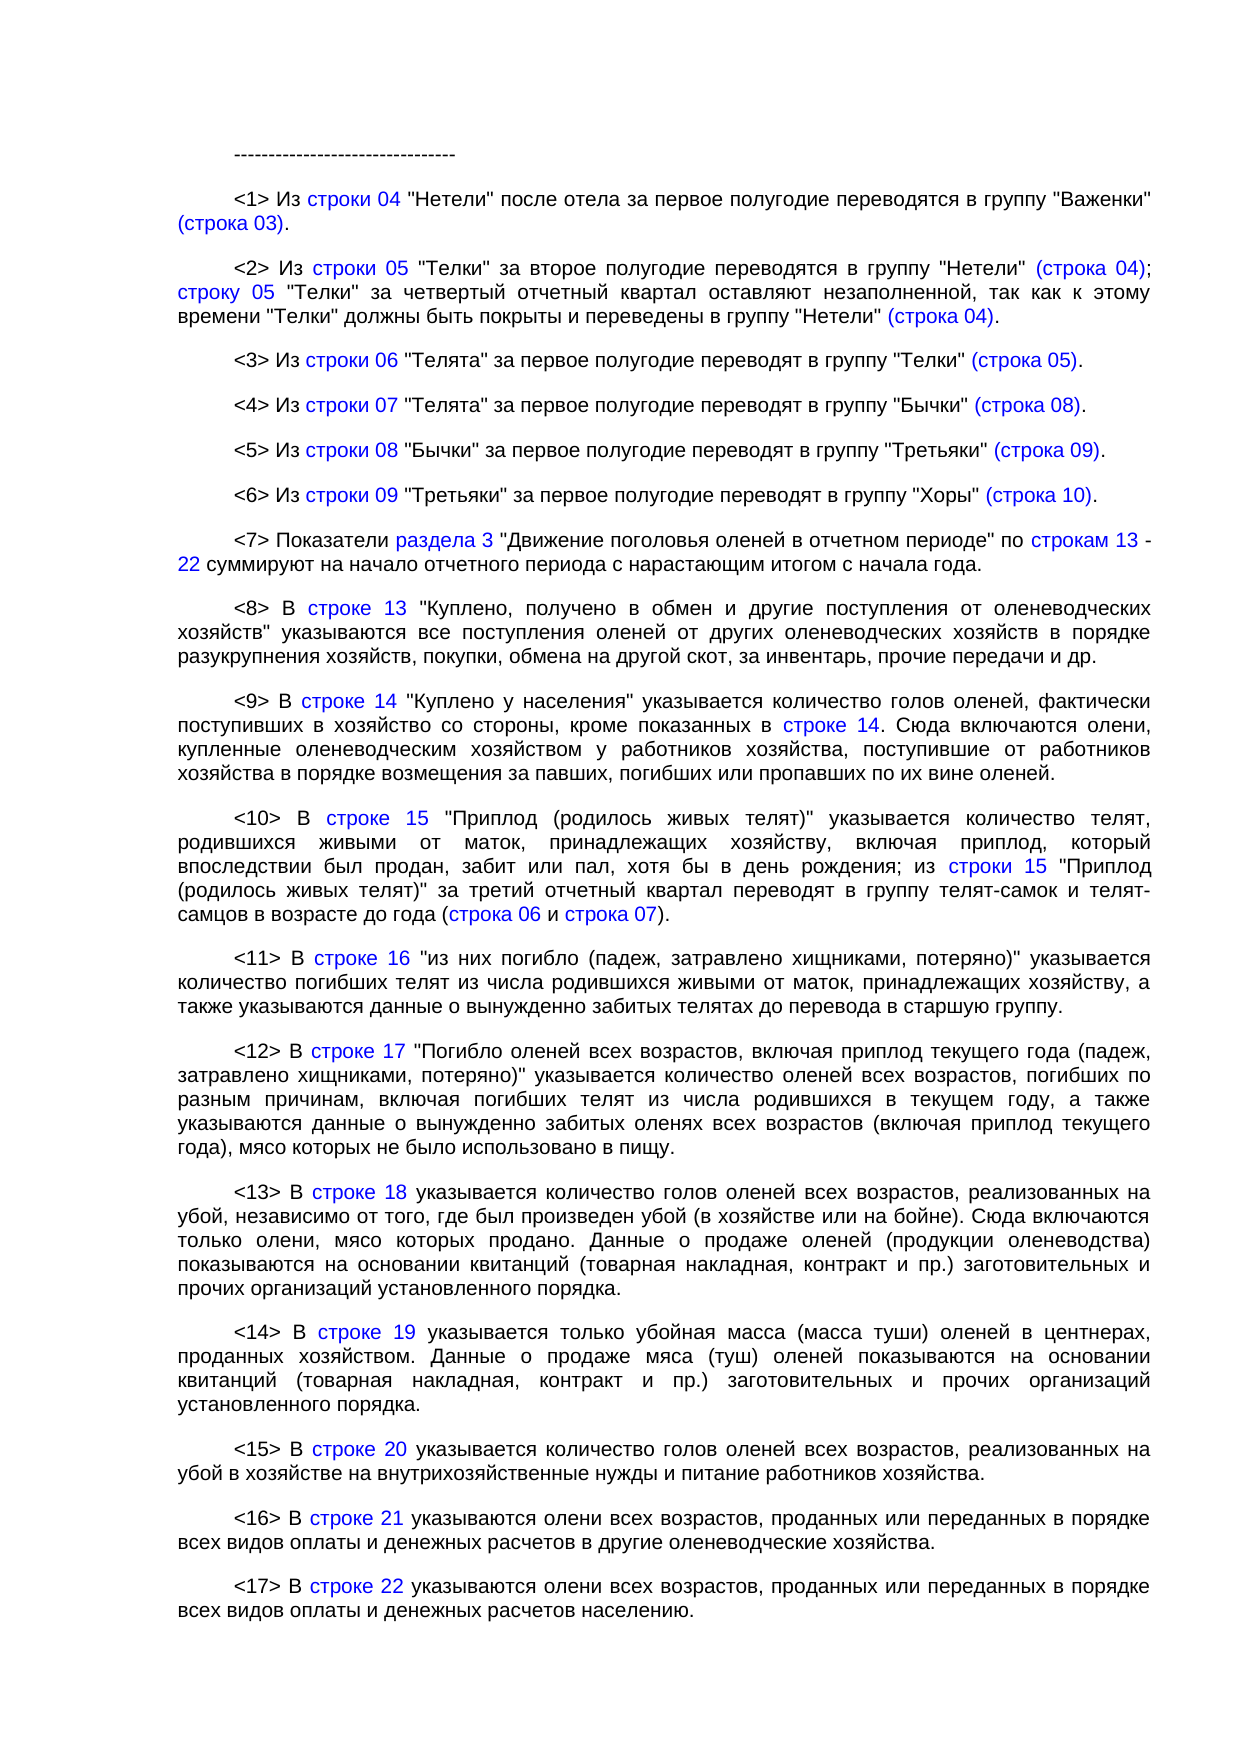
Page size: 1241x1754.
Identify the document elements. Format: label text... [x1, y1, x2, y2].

text <13> В строке 18 указывается количество голов оленей всех возрастов, реализованных на убой, независимо от того, где был произведен убой (в хозяйстве или на бойне). Сюда включаются только олени, мясо которых продано. Данные о продаже оленей (продукции оленеводства) показываются на основании квитанций (товарная накладная, контракт и пр.) заготовительных и прочих организаций установленного порядка. [177, 1179, 1152, 1299]
text <16> В строке 21 указываются олени всех возрастов, проданных или переданных в порядке всех видов оплаты и денежных расчетов в другие оленеводческие хозяйства. [177, 1506, 1152, 1553]
text <9> В строке 14 "Куплено у населения" указывается количество голов оленей, фактически поступивших в хозяйство со стороны, кроме показанных в строке 14. Сюда включаются олени, купленные оленеводческим хозяйством у работников хозяйства, поступившие от работников хозяйства в порядке возмещения за павших, погибших или пропавших по их вине оленей. [177, 689, 1152, 785]
text <8> В строке 13 "Куплено, получено в обмен и другие поступления от оленеводческих хозяйств" указываются все поступления оленей от других оленеводческих хозяйств в порядке разукрупнения хозяйств, покупки, обмена на другой скот, за инвентарь, прочие передачи и др. [177, 596, 1152, 668]
text <2> Из строки 05 "Телки" за второе полугодие переводятся в группу "Нетели" (строка 04); строку 05 "Телки" за четвертый отчетный квартал оставляют незаполненной, так как к этому времени "Телки" должны быть покрыты и переведены в группу "Нетели" (строка 04). [177, 256, 1152, 327]
text <5> Из строки 08 "Бычки" за первое полугодие переводят в группу "Третьяки" (строка 09). [177, 438, 1152, 462]
text -------------------------------- [177, 142, 1152, 166]
text <17> В строке 22 указываются олени всех возрастов, проданных или переданных в порядке всех видов оплаты и денежных расчетов населению. [177, 1574, 1152, 1622]
text <15> В строке 20 указывается количество голов оленей всех возрастов, реализованных на убой в хозяйстве на внутрихозяйственные нужды и питание работников хозяйства. [177, 1437, 1152, 1485]
text <1> Из строки 04 "Нетели" после отела за первое полугодие переводятся в группу "Важенки" (строка 03). [177, 187, 1152, 235]
text <12> В строке 17 "Погибло оленей всех возрастов, включая приплод текущего года (падеж, затравлено хищниками, потеряно)" указывается количество оленей всех возрастов, погибших по разным причинам, включая погибших телят из числа родившихся в текущем году, а также указываются данные о вынужденно забитых оленях всех возрастов (включая приплод текущего года), мясо которых не было использовано в пищу. [177, 1039, 1152, 1159]
text <7> Показатели раздела 3 "Движение поголовья оленей в отчетном периоде" по строкам 13 - 22 суммируют на начало отчетного периода с нарастающим итогом с начала года. [177, 527, 1152, 575]
text <6> Из строки 09 "Третьяки" за первое полугодие переводят в группу "Хоры" (строка 10). [177, 483, 1152, 507]
text <4> Из строки 07 "Телята" за первое полугодие переводят в группу "Бычки" (строка 08). [177, 393, 1152, 417]
text <10> В строке 15 "Приплод (родилось живых телят)" указывается количество телят, родившихся живыми от маток, принадлежащих хозяйству, включая приплод, который впоследствии был продан, забит или пал, хотя бы в день рождения; из строки 15 "Приплод (родилось живых телят)" за третий отчетный квартал переводят в группу телят-самок и телят-самцов в возрасте до года (строка 06 и строка 07). [177, 806, 1152, 925]
text <11> В строке 16 "из них погибло (падеж, затравлено хищниками, потеряно)" указывается количество погибших телят из числа родившихся живыми от маток, принадлежащих хозяйству, а также указываются данные о вынужденно забитых телятах до перевода в старшую группу. [177, 946, 1152, 1018]
text <3> Из строки 06 "Телята" за первое полугодие переводят в группу "Телки" (строка 05). [177, 348, 1152, 372]
text <14> В строке 19 указывается только убойная масса (масса туши) оленей в центнерах, проданных хозяйством. Данные о продаже мяса (туш) оленей показываются на основании квитанций (товарная накладная, контракт и пр.) заготовительных и прочих организаций установленного порядка. [177, 1320, 1152, 1416]
